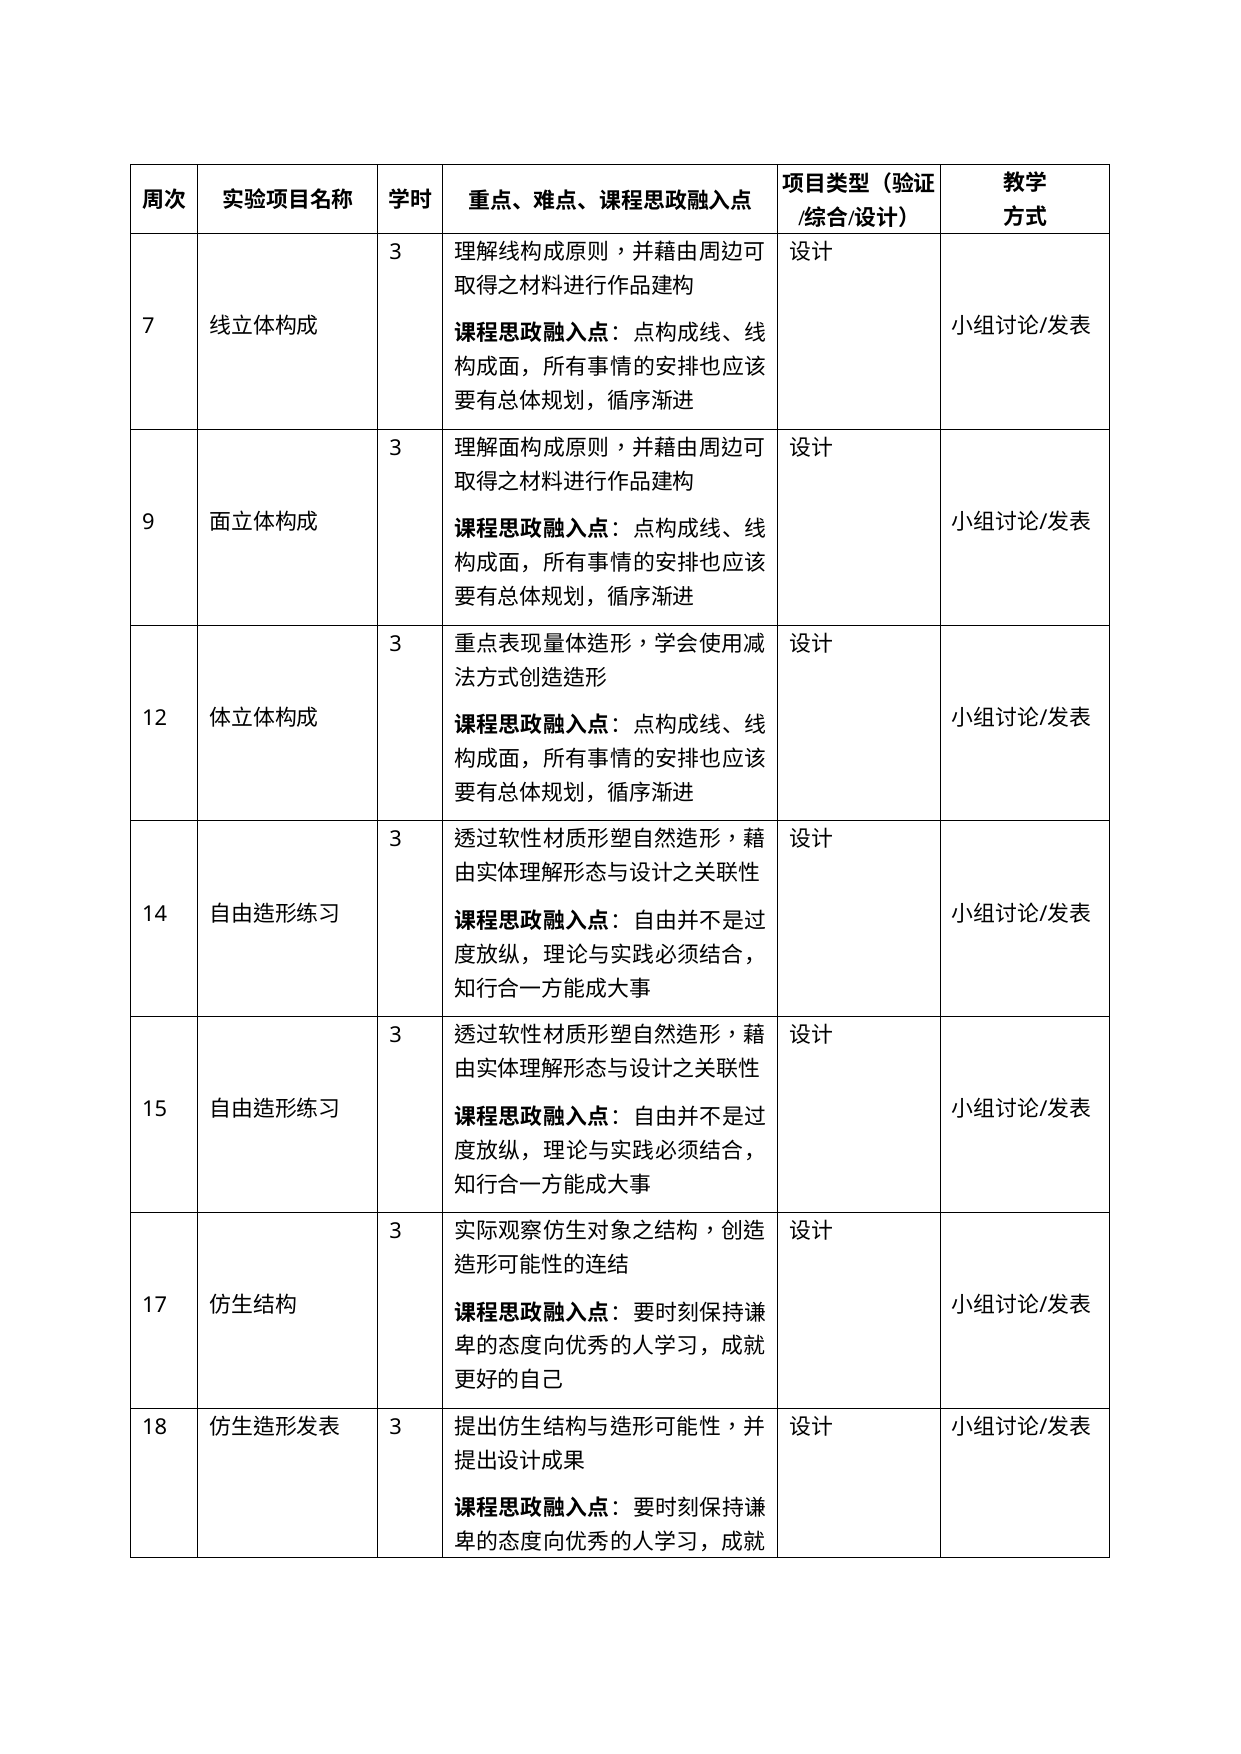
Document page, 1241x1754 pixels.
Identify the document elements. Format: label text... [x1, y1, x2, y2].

table_cell 小组讨论/发表 [941, 1017, 1109, 1212]
table_cell 15 [131, 1017, 197, 1212]
table_cell 小组讨论/发表 [941, 234, 1109, 429]
table_cell 透过软性材质形塑自然造形，藉由实体理解形态与设计之关联性 课程思政融入点：自由并不是过度放纵，理论与实践必须结合，知行合一方能成大事 [443, 1017, 777, 1212]
table_cell 3 [378, 1017, 442, 1212]
table_cell 18 [131, 1409, 197, 1557]
table_cell 小组讨论/发表 [941, 1409, 1109, 1557]
table_cell 3 [378, 626, 442, 820]
table_cell 仿生造形发表 [198, 1409, 377, 1557]
table_cell 体立体构成 [198, 626, 377, 820]
table_cell 线立体构成 [198, 234, 377, 429]
table_cell 设计 [778, 1213, 940, 1408]
table_cell 周次 [131, 165, 197, 233]
table_cell 透过软性材质形塑自然造形，藉由实体理解形态与设计之关联性 课程思政融入点：自由并不是过度放纵，理论与实践必须结合，知行合一方能成大事 [443, 821, 777, 1016]
table_cell 小组讨论/发表 [941, 1213, 1109, 1408]
table_cell 教学 方式 [941, 165, 1109, 233]
table_cell 重点表现量体造形，学会使用减法方式创造造形 课程思政融入点：点构成线、线构成面，所有事情的安排也应该要有总体规划，循序渐进 [443, 626, 777, 820]
table_cell 自由造形练习 [198, 1017, 377, 1212]
table_cell 小组讨论/发表 [941, 430, 1109, 624]
table_cell 9 [131, 430, 197, 624]
table_cell 项目类型（验证/综合/设计） [778, 165, 940, 233]
table_cell 面立体构成 [198, 430, 377, 624]
table_cell 12 [131, 626, 197, 820]
table_cell 实际观察仿生对象之结构，创造造形可能性的连结 课程思政融入点：要时刻保持谦卑的态度向优秀的人学习，成就更好的自己 [443, 1213, 777, 1408]
table_cell 3 [378, 234, 442, 429]
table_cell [443, 1409, 777, 1557]
table_cell 设计 [778, 430, 940, 624]
table_cell 14 [131, 821, 197, 1016]
table_cell 小组讨论/发表 [941, 626, 1109, 820]
table_cell 3 [378, 1213, 442, 1408]
table_cell 3 [378, 430, 442, 624]
table_cell 17 [131, 1213, 197, 1408]
table_cell 理解线构成原则，并藉由周边可取得之材料进行作品建构 课程思政融入点：点构成线、线构成面，所有事情的安排也应该要有总体规划，循序渐进 [443, 234, 777, 429]
table_cell 设计 [778, 821, 940, 1016]
table_cell 3 [378, 1409, 442, 1557]
table_cell 3 [378, 821, 442, 1016]
table_cell 学时 [378, 165, 442, 233]
table_cell 自由造形练习 [198, 821, 377, 1016]
table_cell 7 [131, 234, 197, 429]
table_cell 小组讨论/发表 [941, 821, 1109, 1016]
table_cell 设计 [778, 1017, 940, 1212]
table_cell 理解面构成原则，并藉由周边可取得之材料进行作品建构 课程思政融入点：点构成线、线构成面，所有事情的安排也应该要有总体规划，循序渐进 [443, 430, 777, 624]
table_cell 设计 [778, 234, 940, 429]
table_cell 设计 [778, 626, 940, 820]
table_cell 实验项目名称 [198, 165, 377, 233]
table_cell 设计 [778, 1409, 940, 1557]
table_cell 仿生结构 [198, 1213, 377, 1408]
table_cell 重点、难点、课程思政融入点 [443, 165, 777, 233]
